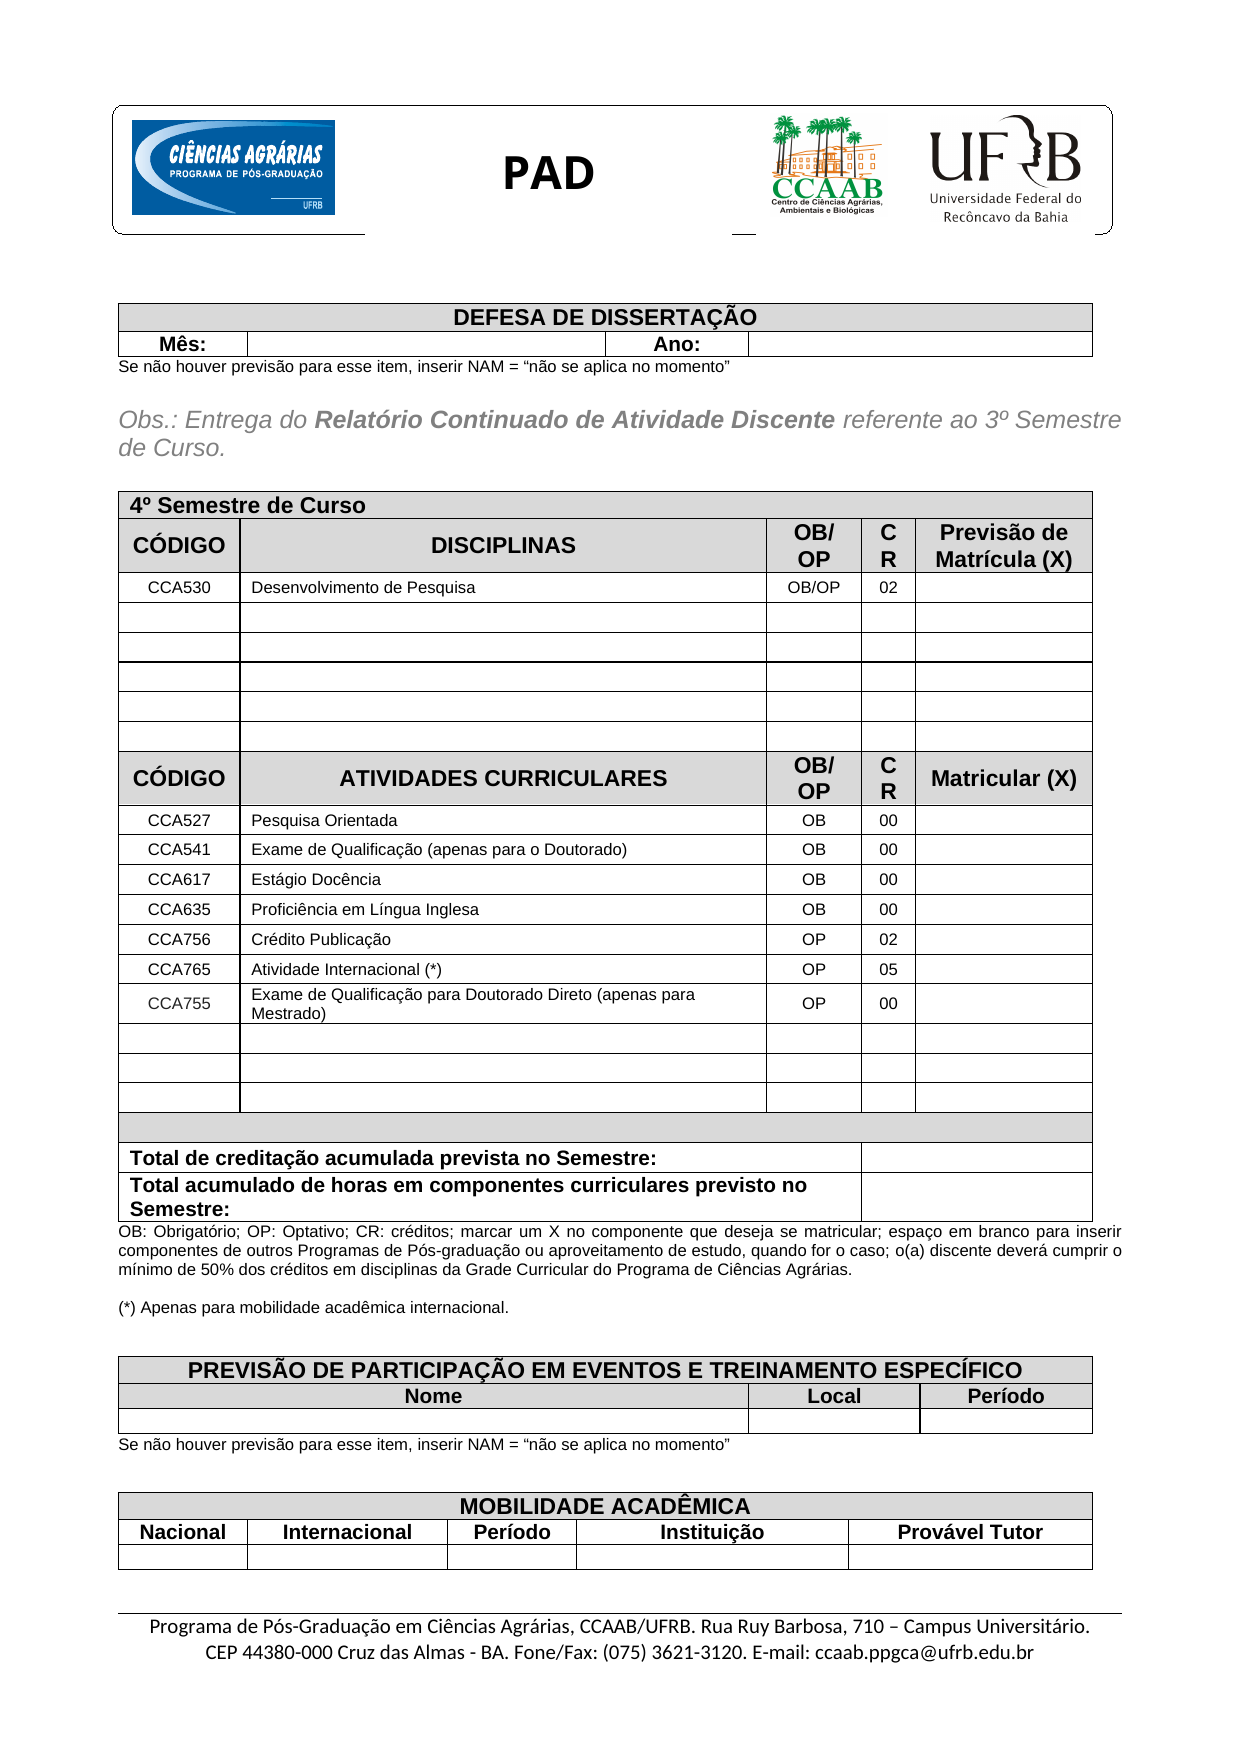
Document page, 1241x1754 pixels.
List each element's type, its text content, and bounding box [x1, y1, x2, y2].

table_cell [916, 1024, 1092, 1052]
table_cell [119, 633, 239, 661]
table_cell [767, 663, 861, 691]
table_cell [749, 332, 1092, 356]
table_cell OB/OP [767, 519, 861, 572]
table_cell [241, 663, 766, 691]
table_cell [916, 925, 1092, 953]
table_cell [767, 1083, 861, 1112]
table_cell [119, 1054, 239, 1082]
table_cell [119, 1113, 1092, 1142]
table_cell [119, 1409, 748, 1433]
table_cell [862, 1054, 915, 1082]
table_cell [119, 692, 239, 721]
table_cell [916, 835, 1092, 864]
table_cell Total de creditação acumulada prevista no Semestre: [119, 1143, 861, 1172]
table_cell OB/OP [767, 573, 861, 602]
table_cell Previsão de Matrícula (X) [916, 519, 1092, 572]
table_cell [862, 722, 915, 751]
table_cell [241, 1083, 766, 1112]
table_cell [119, 603, 239, 632]
table_cell 05 [862, 955, 915, 983]
table_cell [916, 895, 1092, 924]
table_cell [916, 955, 1092, 983]
table_header MOBILIDADE ACADÊMICA [119, 1493, 1092, 1519]
table_cell [916, 663, 1092, 691]
table_cell Nome [119, 1384, 748, 1408]
table_cell [448, 1545, 576, 1569]
table_cell [862, 1083, 915, 1112]
table_cell 02 [862, 925, 915, 953]
table_cell CCA617 [119, 865, 239, 894]
table_cell [862, 1173, 1092, 1221]
table_cell CR [862, 752, 915, 804]
table_cell OB [767, 895, 861, 924]
table_cell DISCIPLINAS [241, 519, 766, 572]
table_cell CCA765 [119, 955, 239, 983]
table_cell OB [767, 865, 861, 894]
table_cell [248, 1545, 447, 1569]
table_cell CR [862, 519, 915, 572]
table_cell [916, 1083, 1092, 1112]
table_header DEFESA DE DISSERTAÇÃO [119, 304, 1092, 331]
table_cell OB [767, 806, 861, 834]
table_cell [849, 1545, 1092, 1569]
table_cell 00 [862, 806, 915, 834]
table_cell [921, 1409, 1092, 1433]
table_cell [241, 1024, 766, 1052]
text Se não houver previsão para esse item, inserir NAM = “não se aplica no momento” [118, 1434, 1122, 1453]
table_cell Pesquisa Orientada [241, 806, 766, 834]
table_cell Ano: [606, 332, 748, 356]
table_cell Crédito Publicação [241, 925, 766, 953]
table_cell [916, 865, 1092, 894]
table_cell [862, 663, 915, 691]
picture [770, 113, 888, 217]
table_cell 00 [862, 895, 915, 924]
table_cell [767, 1054, 861, 1082]
table_cell [862, 1024, 915, 1052]
table_header PREVISÃO DE PARTICIPAÇÃO EM EVENTOS E TREINAMENTO ESPECÍFICO [119, 1357, 1092, 1383]
table_cell [767, 692, 861, 721]
table_cell [916, 806, 1092, 834]
table_cell OB [767, 835, 861, 864]
table_cell OP [767, 955, 861, 983]
table_cell [916, 573, 1092, 602]
table_cell Local [749, 1384, 919, 1408]
table_cell Proficiência em Língua Inglesa [241, 895, 766, 924]
table_cell [862, 633, 915, 661]
table_cell [862, 1143, 1092, 1172]
table_cell [248, 332, 605, 356]
text OB: Obrigatório; OP: Optativo; CR: créditos; marcar um X no componente que deseja se matricular; espaço em branco para inserir componentes de outros Programas de Pós-graduação ou aproveitamento de estudo, quando for o caso; o(a) discente deverá cumprir o mínimo de 50% dos créditos em disciplinas da Grade Curricular do Programa de Ciências Agrárias. [118, 1222, 1122, 1279]
table_header 4º Semestre de Curso [119, 492, 1092, 518]
table_cell [241, 633, 766, 661]
table_cell [916, 633, 1092, 661]
table_cell Mês: [119, 332, 247, 356]
table_cell [767, 603, 861, 632]
table_cell CCA635 [119, 895, 239, 924]
table_cell Atividade Internacional (*) [241, 955, 766, 983]
table_cell Instituição [577, 1520, 848, 1544]
table_cell [767, 722, 861, 751]
table_cell Exame de Qualificação para Doutorado Direto (apenas para Mestrado) [241, 984, 766, 1023]
table_cell Total acumulado de horas em componentes curriculares previsto no Semestre: [119, 1173, 861, 1221]
table_cell CCA530 [119, 573, 239, 602]
table_cell OP [767, 984, 861, 1023]
table_cell ATIVIDADES CURRICULARES [241, 752, 766, 804]
table_cell [916, 692, 1092, 721]
table_cell [119, 663, 239, 691]
table_cell [916, 984, 1092, 1023]
table_cell [119, 1545, 247, 1569]
table_cell OP [767, 925, 861, 953]
table_cell Exame de Qualificação (apenas para o Doutorado) [241, 835, 766, 864]
table_cell OB/OP [767, 752, 861, 804]
table_cell [119, 1083, 239, 1112]
table_cell Provável Tutor [849, 1520, 1092, 1544]
table_cell [916, 1054, 1092, 1082]
table_cell 02 [862, 573, 915, 602]
table_cell [241, 603, 766, 632]
table_cell Estágio Docência [241, 865, 766, 894]
table_cell CÓDIGO [119, 752, 239, 804]
text Se não houver previsão para esse item, inserir NAM = “não se aplica no momento” [118, 357, 1122, 376]
table_cell [862, 692, 915, 721]
table_cell [577, 1545, 848, 1569]
table_cell CCA541 [119, 835, 239, 864]
table_cell Período [448, 1520, 576, 1544]
table_cell [241, 1054, 766, 1082]
table_cell [767, 1024, 861, 1052]
table_cell [241, 692, 766, 721]
table_cell CÓDIGO [119, 519, 239, 572]
table_cell 00 [862, 835, 915, 864]
text Obs.: Entrega do Relatório Continuado de Atividade Discente referente ao 3º Semestre de Curso. [118, 405, 1122, 462]
table_cell CCA756 [119, 925, 239, 953]
table_cell CCA527 [119, 806, 239, 834]
table_cell Matricular (X) [916, 752, 1092, 804]
table_cell 00 [862, 865, 915, 894]
table_cell Internacional [248, 1520, 447, 1544]
table_cell Nacional [119, 1520, 247, 1544]
table_cell [241, 722, 766, 751]
table_cell 00 [862, 984, 915, 1023]
text (*) Apenas para mobilidade acadêmica internacional. [118, 1298, 1122, 1317]
table_cell [749, 1409, 919, 1433]
table_cell Desenvolvimento de Pesquisa [241, 573, 766, 602]
table_cell CCA755 [119, 984, 239, 1023]
table_cell Período [921, 1384, 1092, 1408]
table_cell [767, 633, 861, 661]
table_cell [916, 603, 1092, 632]
table_cell [119, 722, 239, 751]
table_cell [862, 603, 915, 632]
table_cell [916, 722, 1092, 751]
picture [930, 115, 1081, 222]
table_cell [119, 1024, 239, 1052]
